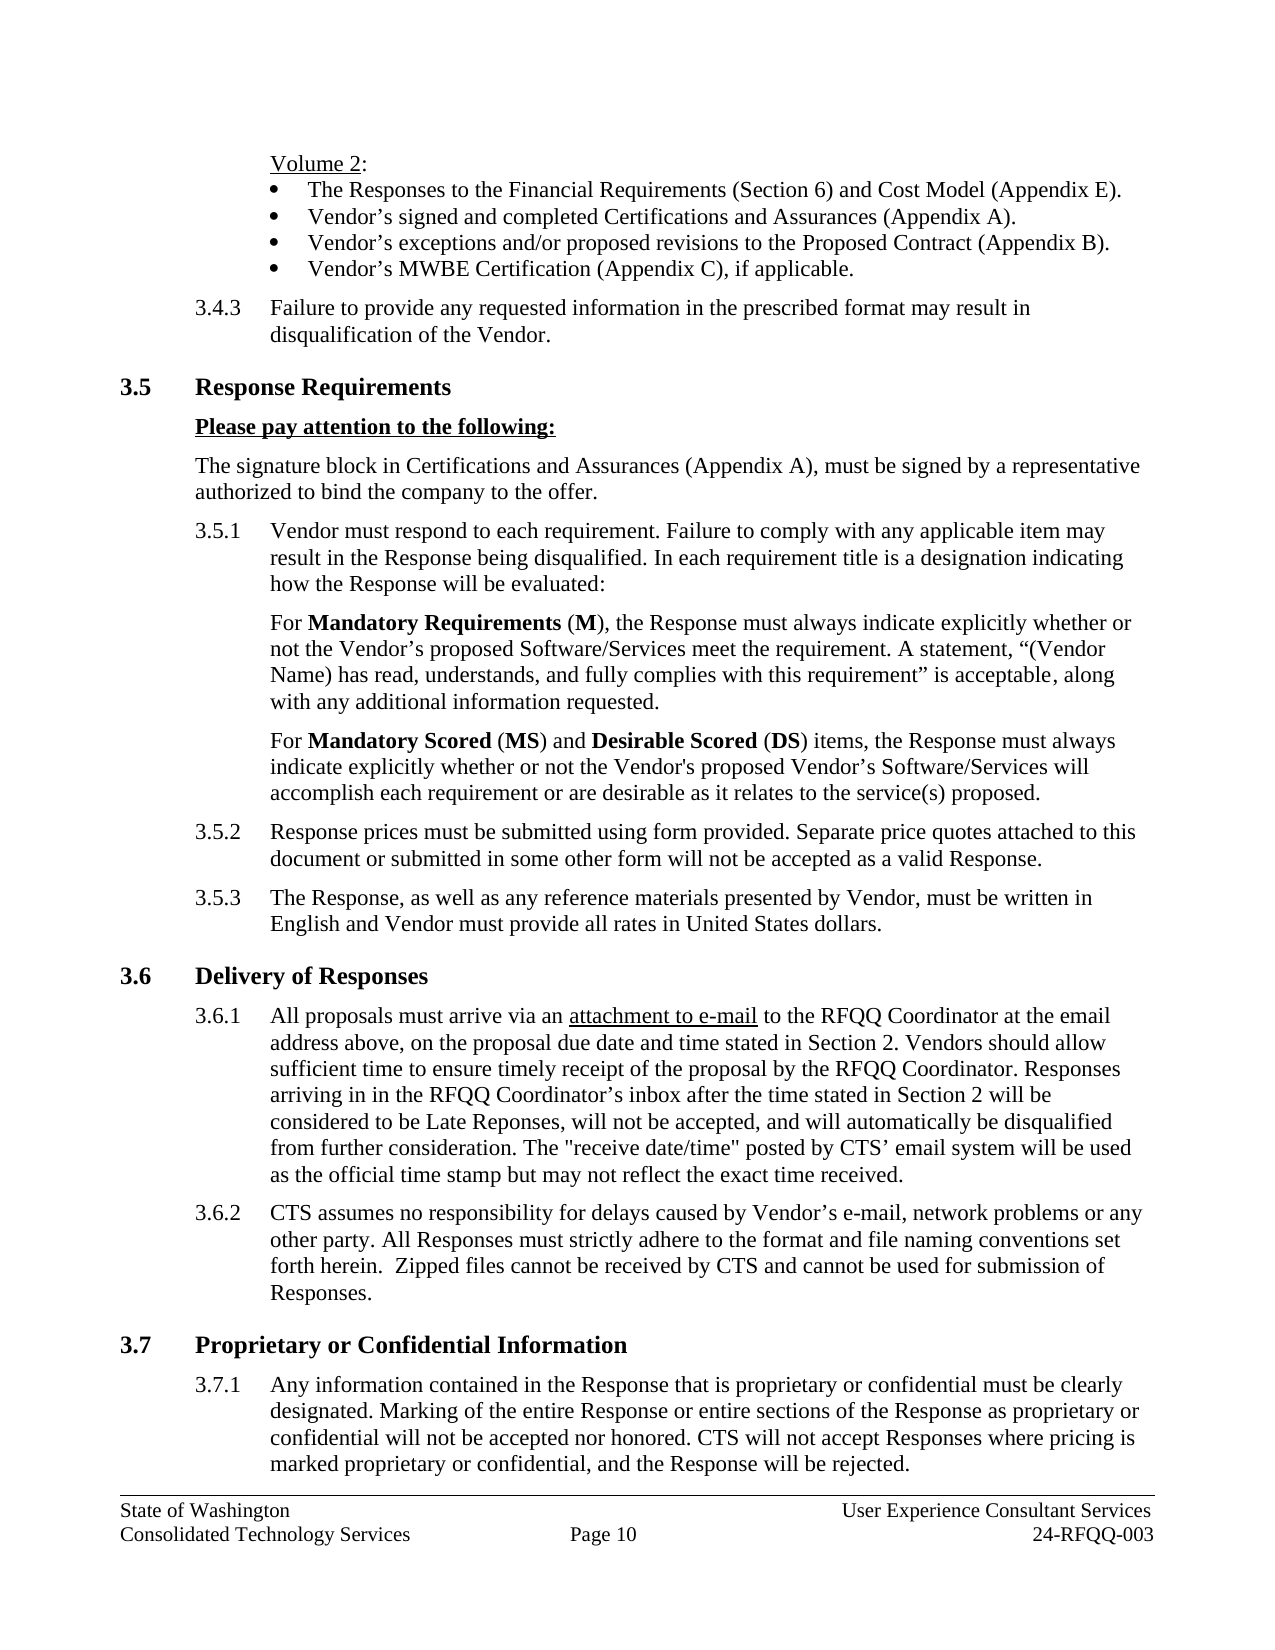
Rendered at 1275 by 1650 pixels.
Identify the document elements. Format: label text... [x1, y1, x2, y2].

text 3.5.1 Vendor must respond to each requirement. Failure to comply with any applicable item may result in the Response being disqualified. In each requirement title is a designation indicating how the Response will be evaluated: [195, 517, 1155, 596]
subtitle Any information contained in the Response that is proprietary or confidential must be clearly designated. Marking of the entire Response or entire sections of the Response as proprietary or confidential will not be accepted nor honored. CTS will not accept Responses where pricing is marked proprietary or confidential, and the Response will be rejected. [195, 1371, 1155, 1477]
list For Mandatory Scored (MS) and Desirable Scored (DS) items, the Response must always indicate explicitly whether or not the Vendor's proposed Vendor’s Software/Services will accomplish each requirement or are desirable as it relates to the service(s) proposed. [270, 727, 1155, 806]
text 3.5.2 Response prices must be submitted using form provided. Separate price quotes attached to this document or submitted in some other form will not be accepted as a valid Response. [195, 818, 1155, 871]
list Failure to provide any requested information in the prescribed format may result in disqualification of the Vendor. [195, 294, 1155, 347]
list The Responses to the Financial Requirements (Section 6) and Cost Model (Appendix E). [270, 176, 1155, 203]
list All proposals must arrive via an attachment to e-mail to the RFQQ Coordinator at the email address above, on the proposal due date and time stated in Section 2. Vendors should allow sufficient time to ensure timely receipt of the proposal by the RFQQ Coordinator. Responses arriving in in the RFQQ Coordinator’s inbox after the time stated in Section 2 will be considered to be Late Reponses, will not be accepted, and will automatically be disqualified from further consideration. The "receive date/time" posted by CTS’ email system will be used as the official time stamp but may not reflect the exact time received. [195, 1002, 1155, 1187]
list For Mandatory Requirements (M), the Response must always indicate explicitly whether or not the Vendor’s proposed Software/Services meet the requirement. A statement, “(Vendor Name) has read, understands, and fully complies with this requirement” is acceptable, along with any additional information requested. [270, 609, 1155, 714]
list Vendor’s MWBE Certification (Appendix C), if applicable. [270, 255, 1155, 282]
list Vendor’s signed and completed Certifications and Assurances (Appendix A). [270, 203, 1155, 229]
list CTS assumes no responsibility for delays caused by Vendor’s e-mail, network problems or any other party. All Responses must strictly adhere to the format and file naming conventions set forth herein. Zipped files cannot be received by CTS and cannot be used for submission of Responses. [195, 1199, 1155, 1305]
subtitle Delivery of Responses [120, 961, 1155, 990]
text 3.5.3 The Response, as well as any reference materials presented by Vendor, must be written in English and Vendor must provide all rates in United States dollars. [195, 883, 1155, 936]
text Volume 2: [270, 150, 1155, 176]
subtitle Response Requirements [120, 372, 1155, 401]
text The signature block in Certifications and Assurances (Appendix A), must be signed by a representative authorized to bind the company to the offer. [195, 452, 1155, 505]
subtitle Proprietary or Confidential Information [120, 1330, 1155, 1359]
list Vendor’s exceptions and/or proposed revisions to the Proposed Contract (Appendix B). [270, 229, 1155, 255]
text Please pay attention to the following: [195, 413, 1155, 439]
